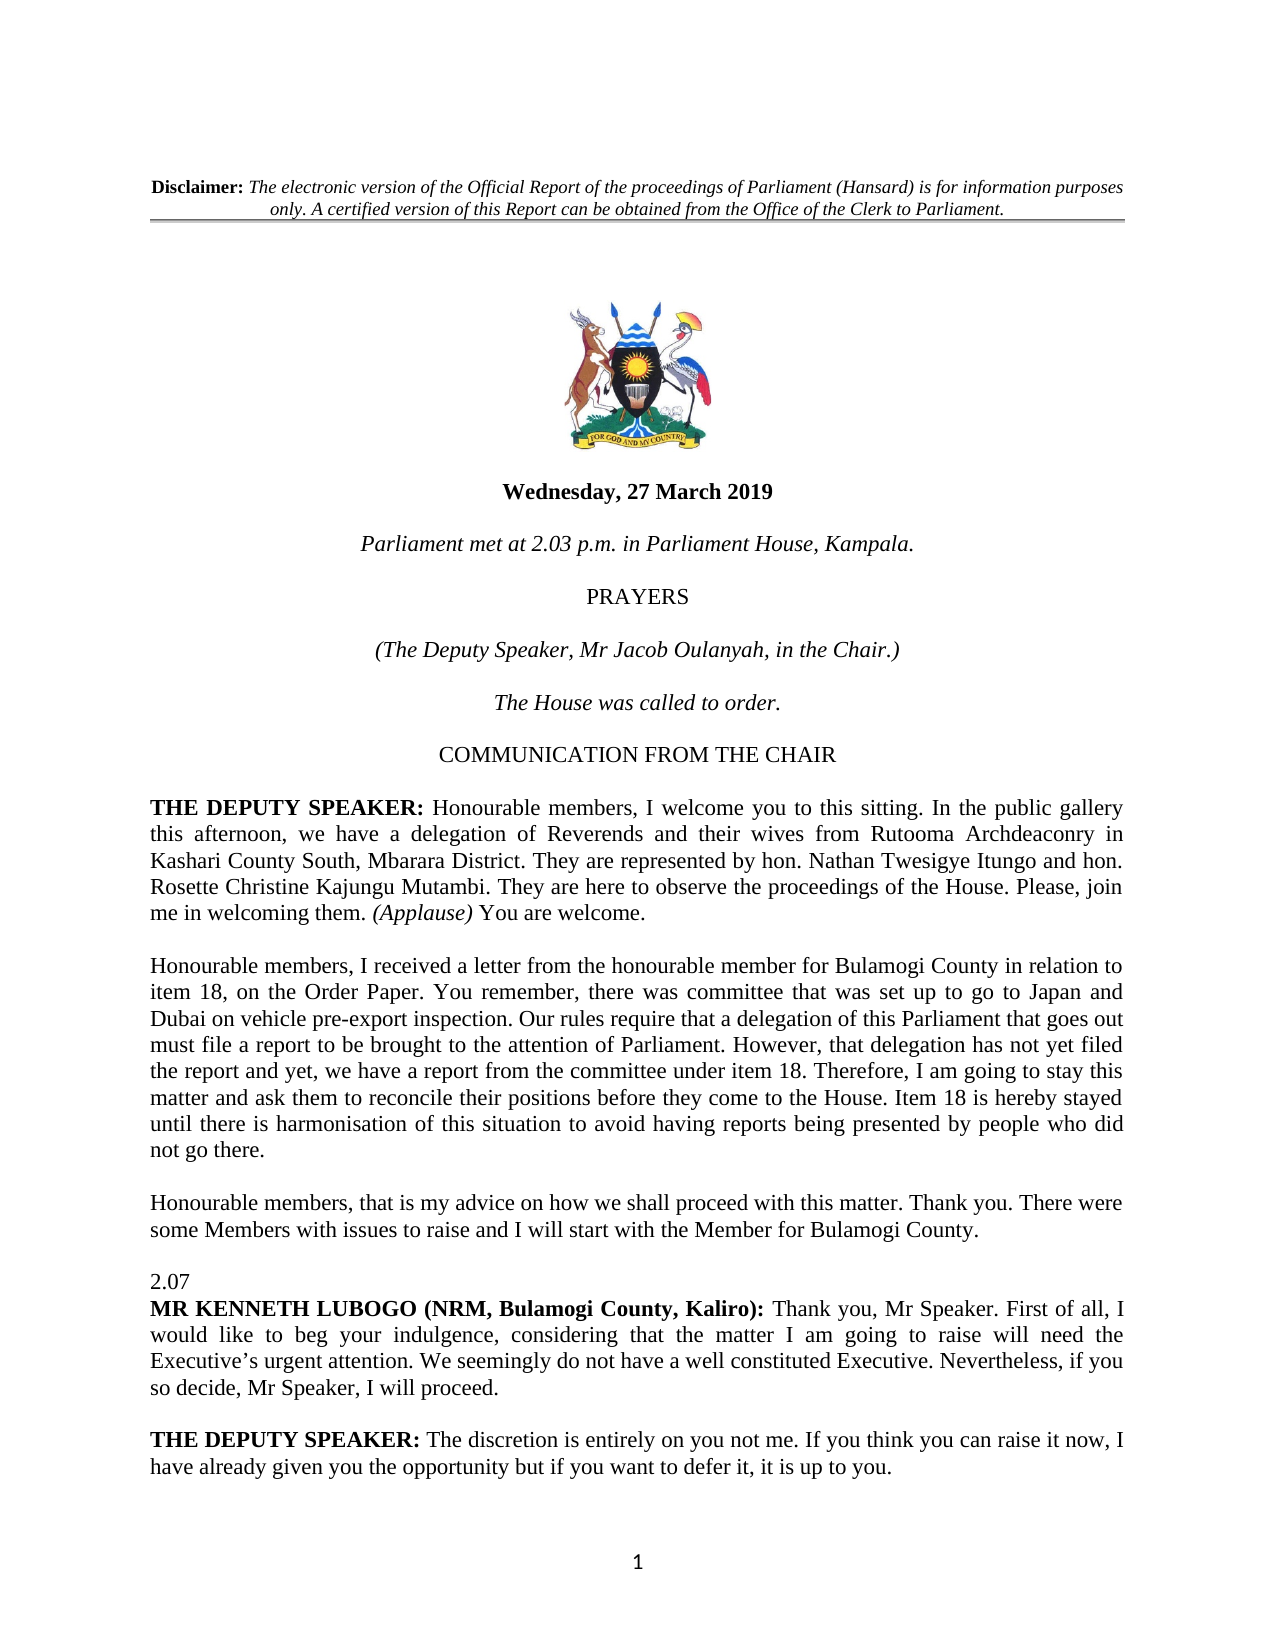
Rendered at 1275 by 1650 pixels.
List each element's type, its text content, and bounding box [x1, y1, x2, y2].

text Wednesday, 27 March 2019 [150, 478, 1125, 504]
text Parliament met at 2.03 p.m. in Parliament House, Kampala. [150, 530, 1125, 557]
picture [563, 300, 712, 452]
text 2.07 [150, 1268, 1125, 1295]
text PRAYERS [150, 583, 1125, 609]
text THE DEPUTY SPEAKER: The discretion is entirely on you not me. If you think you can raise it now, I have already given you the opportunity but if you want to defer it, it is up to you. [150, 1426, 1125, 1479]
text (The Deputy Speaker, Mr Jacob Oulanyah, in the Chair.) [150, 636, 1125, 662]
text Honourable members, that is my advice on how we shall proceed with this matter. Thank you. There were some Members with issues to raise and I will start with the Member for Bulamogi County. [150, 1189, 1125, 1242]
text Disclaimer: The electronic version of the Official Report of the proceedings of Parliament (Hansard) is for information purposes only. A certified version of this Report can be obtained from the Office of the Clerk to Parliament. [150, 176, 1125, 219]
text The House was called to order. [150, 688, 1125, 715]
text THE DEPUTY SPEAKER: Honourable members, I welcome you to this sitting. In the public gallery this afternoon, we have a delegation of Reverends and their wives from Rutooma Archdeaconry in Kashari County South, Mbarara District. They are represented by hon. Nathan Twesigye Itungo and hon. Rosette Christine Kajungu Mutambi. They are here to observe the proceedings of the House. Please, join me in welcoming them. (Applause) You are welcome. [150, 794, 1125, 926]
text Honourable members, I received a letter from the honourable member for Bulamogi County in relation to item 18, on the Order Paper. You remember, there was committee that was set up to go to Japan and Dubai on vehicle pre-export inspection. Our rules require that a delegation of this Parliament that goes out must file a report to be brought to the attention of Parliament. However, that delegation has not yet filed the report and yet, we have a report from the committee under item 18. Therefore, I am going to stay this matter and ask them to reconcile their positions before they come to the House. Item 18 is hereby stayed until there is harmonisation of this situation to avoid having reports being presented by people who did not go there. [150, 952, 1125, 1163]
text COMMUNICATION FROM THE CHAIR [150, 741, 1125, 768]
picture [150, 219, 1125, 223]
text MR KENNETH LUBOGO (NRM, Bulamogi County, Kaliro): Thank you, Mr Speaker. First of all, I would like to beg your indulgence, considering that the matter I am going to raise will need the Executive’s urgent attention. We seemingly do not have a well constituted Executive. Nevertheless, if you so decide, Mr Speaker, I will proceed. [150, 1295, 1125, 1400]
